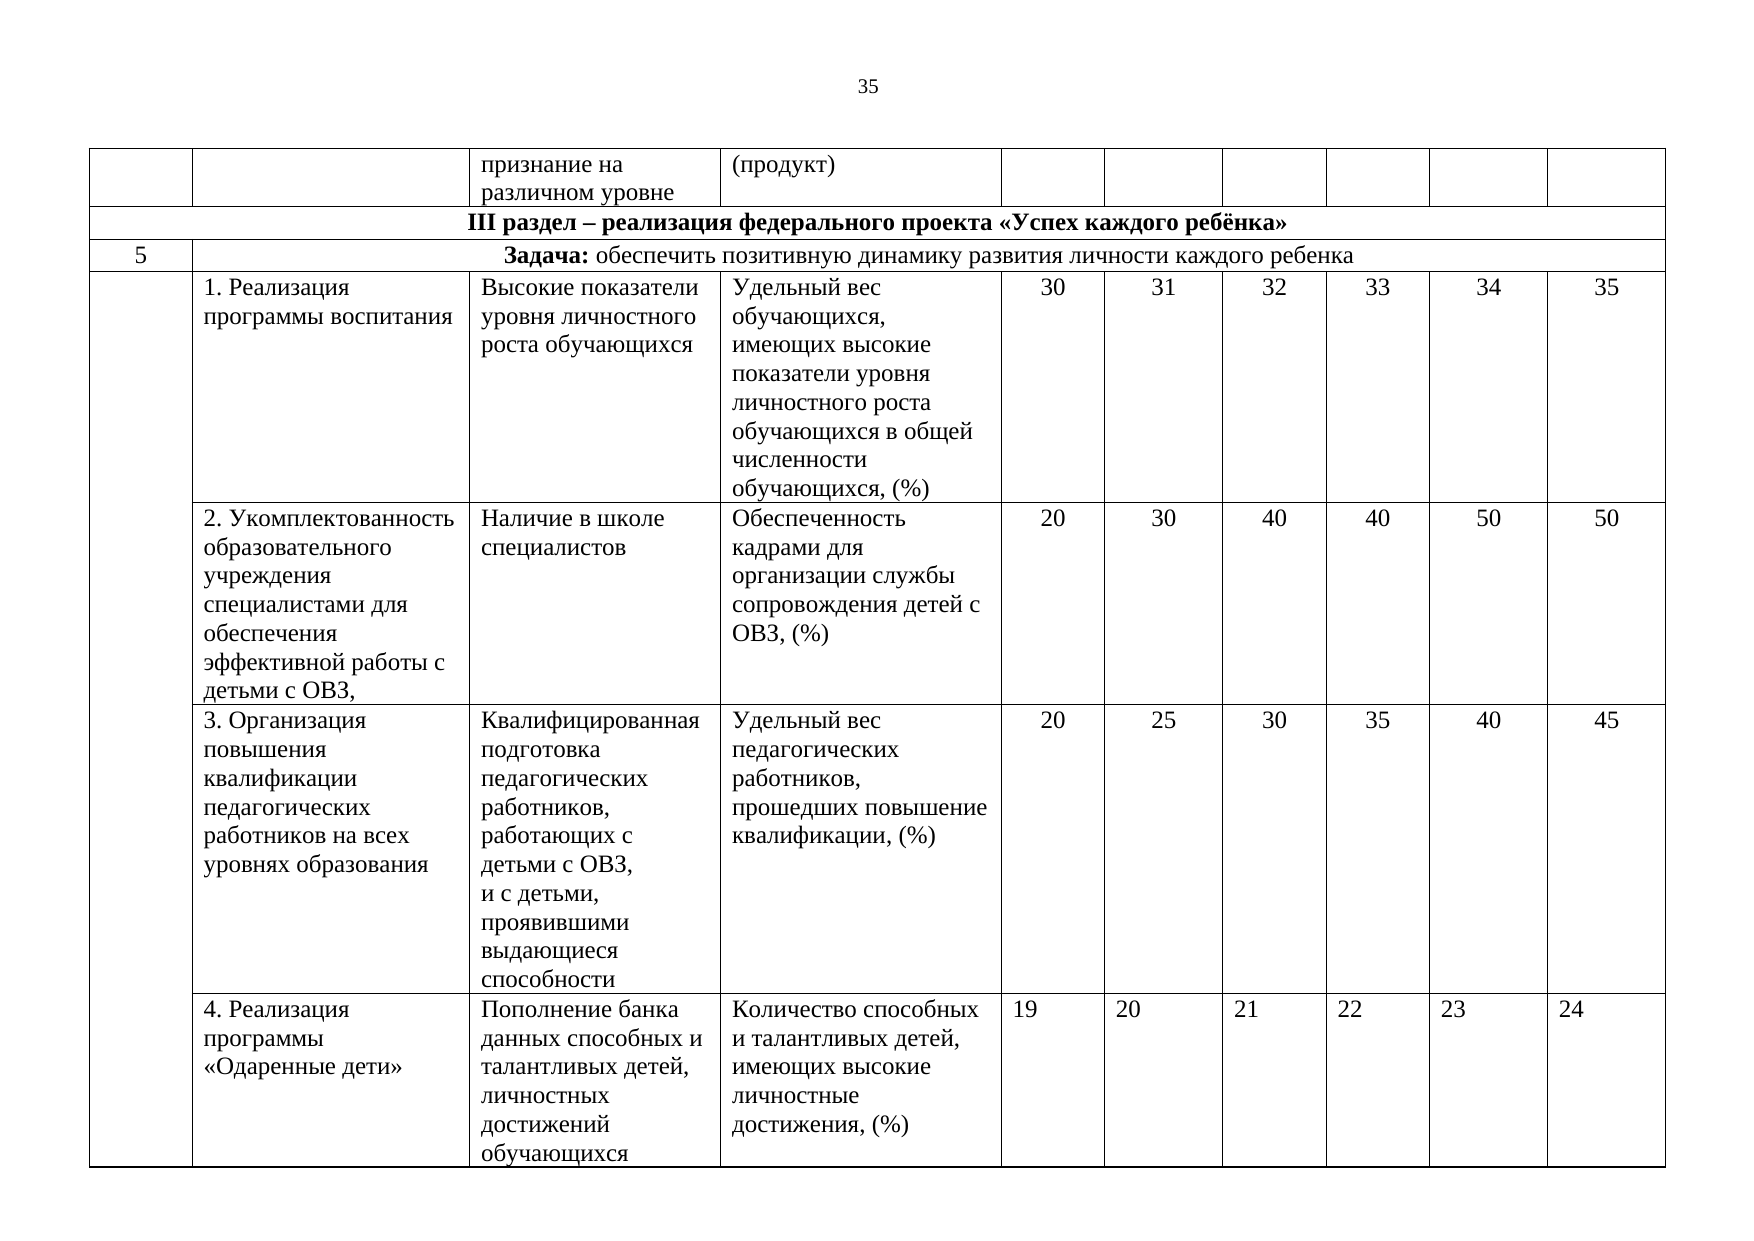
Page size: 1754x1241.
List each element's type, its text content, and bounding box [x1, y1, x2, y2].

table_cell 33 [1327, 272, 1429, 502]
table_cell 30 [1002, 272, 1104, 502]
table_cell Обеспеченность кадрами для организации службы сопровождения детей с ОВЗ, (%) [721, 503, 1001, 704]
table_cell 3 [1548, 149, 1665, 206]
table_cell 35 [1548, 272, 1665, 502]
table_cell 40 [1223, 503, 1326, 704]
table_cell 40 [1430, 705, 1547, 993]
table_cell 3 [1430, 149, 1547, 206]
table_cell 20 [1002, 503, 1104, 704]
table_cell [193, 149, 469, 206]
table_cell 35 [1327, 705, 1429, 993]
table_cell III раздел – реализация федерального проекта «Успех каждого ребёнка» [90, 207, 1665, 239]
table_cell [721, 149, 1001, 206]
table_cell Удельный вес обучающихся, имеющих высокие показатели уровня личностного роста обучающихся в общей численности обучающихся, (%) [721, 272, 1001, 502]
table_cell 20 [1105, 994, 1222, 1166]
table_cell 25 [1105, 705, 1222, 993]
table_cell Наличие в школе специалистов [470, 503, 720, 704]
table_cell 50 [1430, 503, 1547, 704]
table_cell 1 [1002, 149, 1104, 206]
table_cell 40 [1327, 503, 1429, 704]
table_cell 22 [1327, 994, 1429, 1166]
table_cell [470, 149, 720, 206]
table_cell 3 [1327, 149, 1429, 206]
table_cell 34 [1430, 272, 1547, 502]
table_cell Высокие показатели уровня личностного роста обучающихся [470, 272, 720, 502]
table_cell 32 [1223, 272, 1326, 502]
table_cell 23 [1430, 994, 1547, 1166]
table_cell 45 [1548, 705, 1665, 993]
table_cell 20 [1002, 705, 1104, 993]
table_cell 30 [1105, 503, 1222, 704]
table_cell 3. Организация повышения квалификации педагогических работников на всех уровнях образования [193, 705, 469, 993]
table_cell 19 [1002, 994, 1104, 1166]
table_cell 4. Реализация программы «Одаренные дети» [193, 994, 469, 1166]
table_cell 5 [90, 240, 192, 271]
table_cell 2. Укомплектованность образовательного учреждения специалистами для обеспечения эффективной работы с детьми с ОВЗ, [193, 503, 469, 704]
table_cell Количество способных и талантливых детей, имеющих высокие личностные достижения, (%) [721, 994, 1001, 1166]
table_cell 1. Реализация программы воспитания [193, 272, 469, 502]
table_cell 31 [1105, 272, 1222, 502]
table_cell 2 [1105, 149, 1222, 206]
table_cell [90, 272, 192, 1166]
table_cell 3 [1223, 149, 1326, 206]
table_cell Пополнение банка данных способных и талантливых детей, личностных достижений обучающихся [470, 994, 720, 1166]
table_cell Задача: обеспечить позитивную динамику развития личности каждого ребенка [193, 240, 1665, 271]
table_cell 50 [1548, 503, 1665, 704]
table_cell 30 [1223, 705, 1326, 993]
table_cell Квалифицированная подготовка педагогических работников, работающих с детьми с ОВЗ, и с детьми, проявившими выдающиеся способности [470, 705, 720, 993]
table_cell 21 [1223, 994, 1326, 1166]
table_cell Удельный вес педагогических работников, прошедших повышение квалификации, (%) [721, 705, 1001, 993]
table_cell 24 [1548, 994, 1665, 1166]
